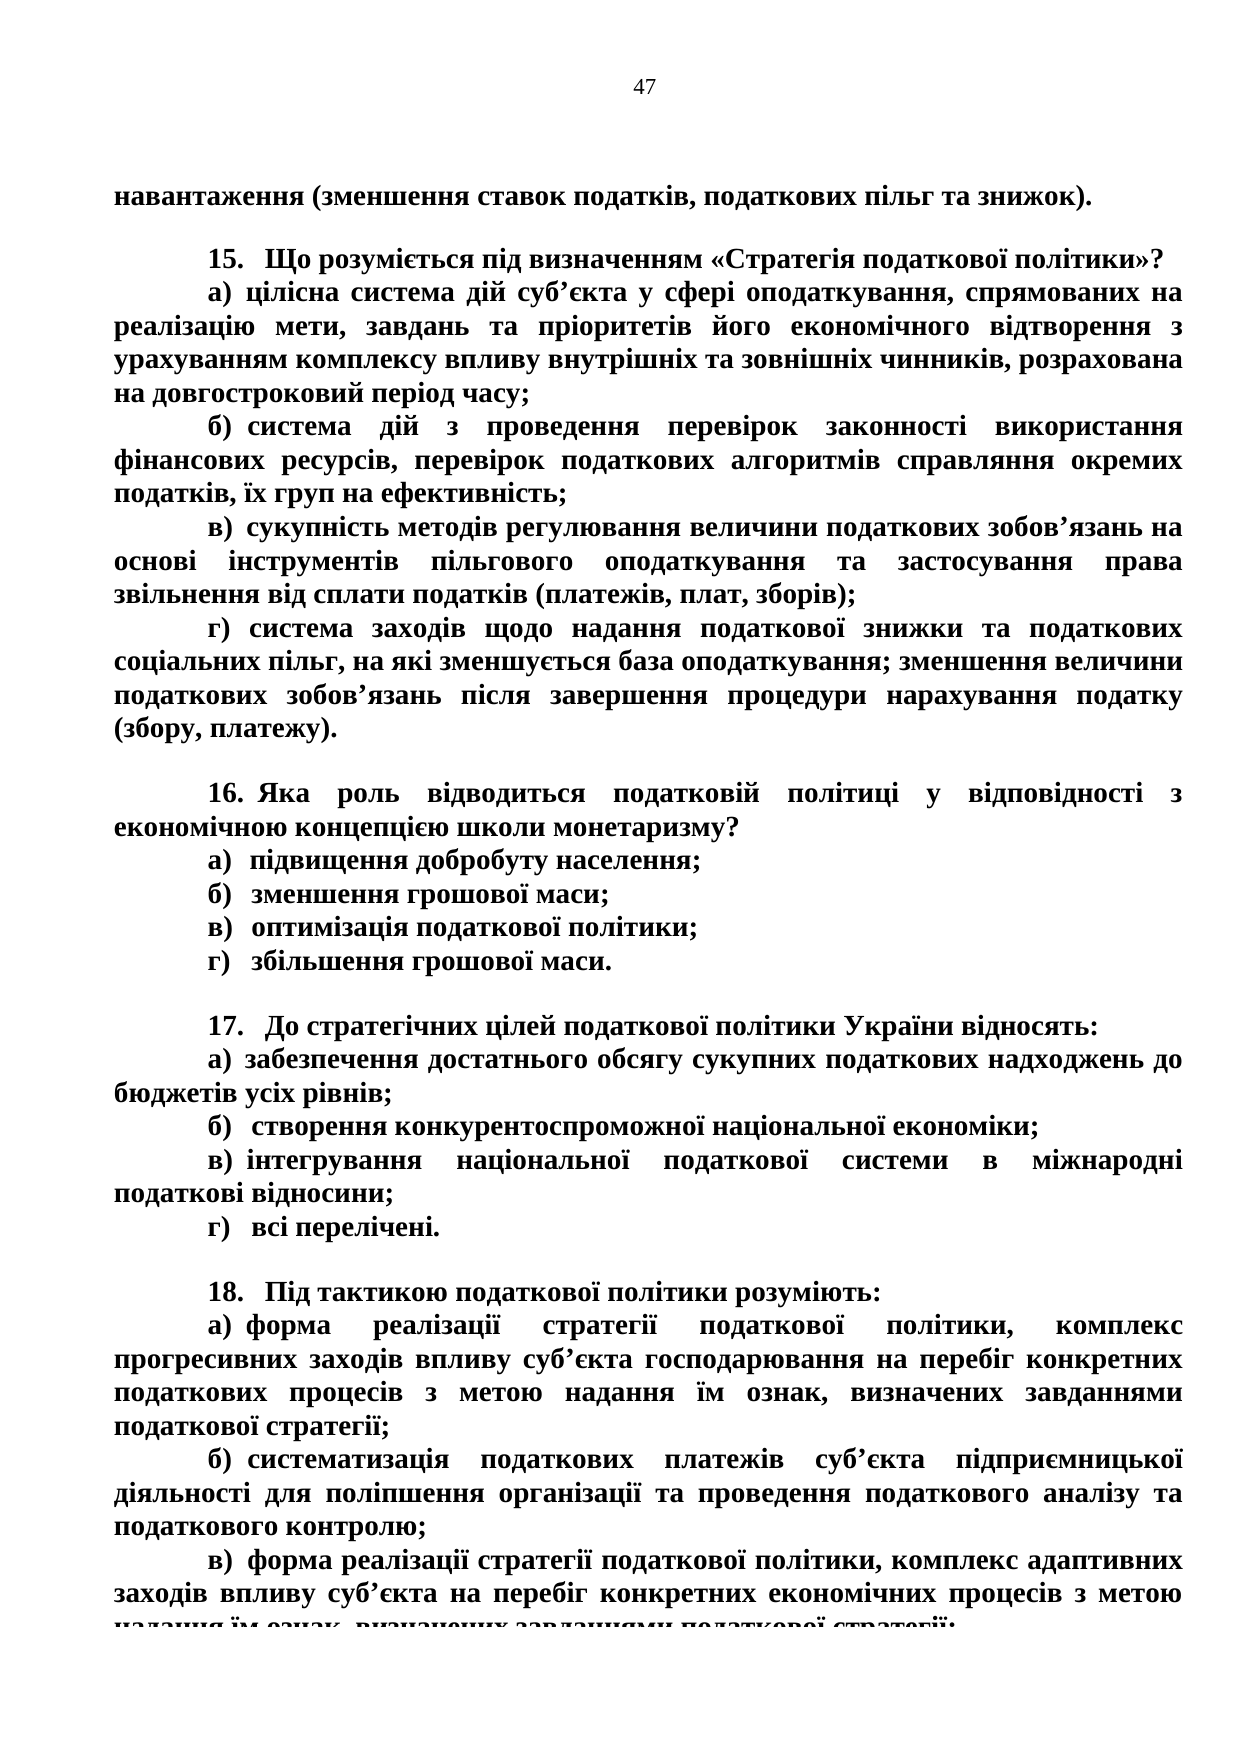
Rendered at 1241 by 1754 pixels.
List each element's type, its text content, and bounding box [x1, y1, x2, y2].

text б) система дій з проведення перевірок законності використання фінансових ресурсів, перевірок податкових алгоритмів справляння окремих податків, їх груп на ефективність; [114, 409, 1184, 509]
text г) всі перелічені. [114, 1209, 1184, 1243]
list Під тактикою податкової політики розуміють: [114, 1274, 1184, 1308]
text б) створення конкурентоспроможної національної економіки; [114, 1109, 1184, 1142]
text в) інтегрування національної податкової системи в міжнародні податкові відносини; [114, 1142, 1184, 1209]
text г) система заходів щодо надання податкової знижки та податкових соціальних пільг, на які зменшується база оподаткування; зменшення величини податкових зобов’язань після завершення процедури нарахування податку (збору, платежу). [114, 610, 1184, 744]
text в) оптимізація податкової політики; [114, 910, 1184, 943]
text 47 [633, 76, 656, 99]
list Яка роль відводиться податковій політиці у відповідності з економічною концепцією школи монетаризму? [114, 776, 1184, 843]
text б) систематизація податкових платежів суб’єкта підприємницької діяльності для поліпшення організації та проведення податкового аналізу та податкового контролю; [114, 1442, 1184, 1542]
list До стратегічних цілей податкової політики України відносять: [114, 1008, 1184, 1042]
text в) сукупність методів регулювання величини податкових зобов’язань на основі інструментів пільгового оподаткування та застосування права звільнення від сплати податків (платежів, плат, зборів); [114, 509, 1184, 610]
text а) забезпечення достатнього обсягу сукупних податкових надходжень до бюджетів усіх рівнів; [114, 1042, 1184, 1109]
text в) форма реалізації стратегії податкової політики, комплекс адаптивних заходів впливу суб’єкта на перебіг конкретних економічних процесів з метою надання їм ознак, визначених завданнями податкової стратегії; [114, 1542, 1184, 1627]
text б) зменшення грошової маси; [114, 876, 1184, 910]
text а) цілісна система дій суб’єкта у сфері оподаткування, спрямованих на реалізацію мети, завдань та пріоритетів його економічного відтворення з урахуванням комплексу впливу внутрішніх та зовнішніх чинників, розрахована на довгостроковий період часу; [114, 275, 1184, 409]
text г) збільшення грошової маси. [114, 943, 1184, 977]
text навантаження (зменшення ставок податків, податкових пільг та знижок). [114, 182, 1184, 211]
text а) підвищення добробуту населення; [114, 843, 1184, 876]
text а) форма реалізації стратегії податкової політики, комплекс прогресивних заходів впливу суб’єкта господарювання на перебіг конкретних податкових процесів з метою надання їм ознак, визначених завданнями податкової стратегії; [114, 1308, 1184, 1442]
list Що розуміється під визначенням «Стратегія податкової політики»? [114, 246, 1184, 275]
